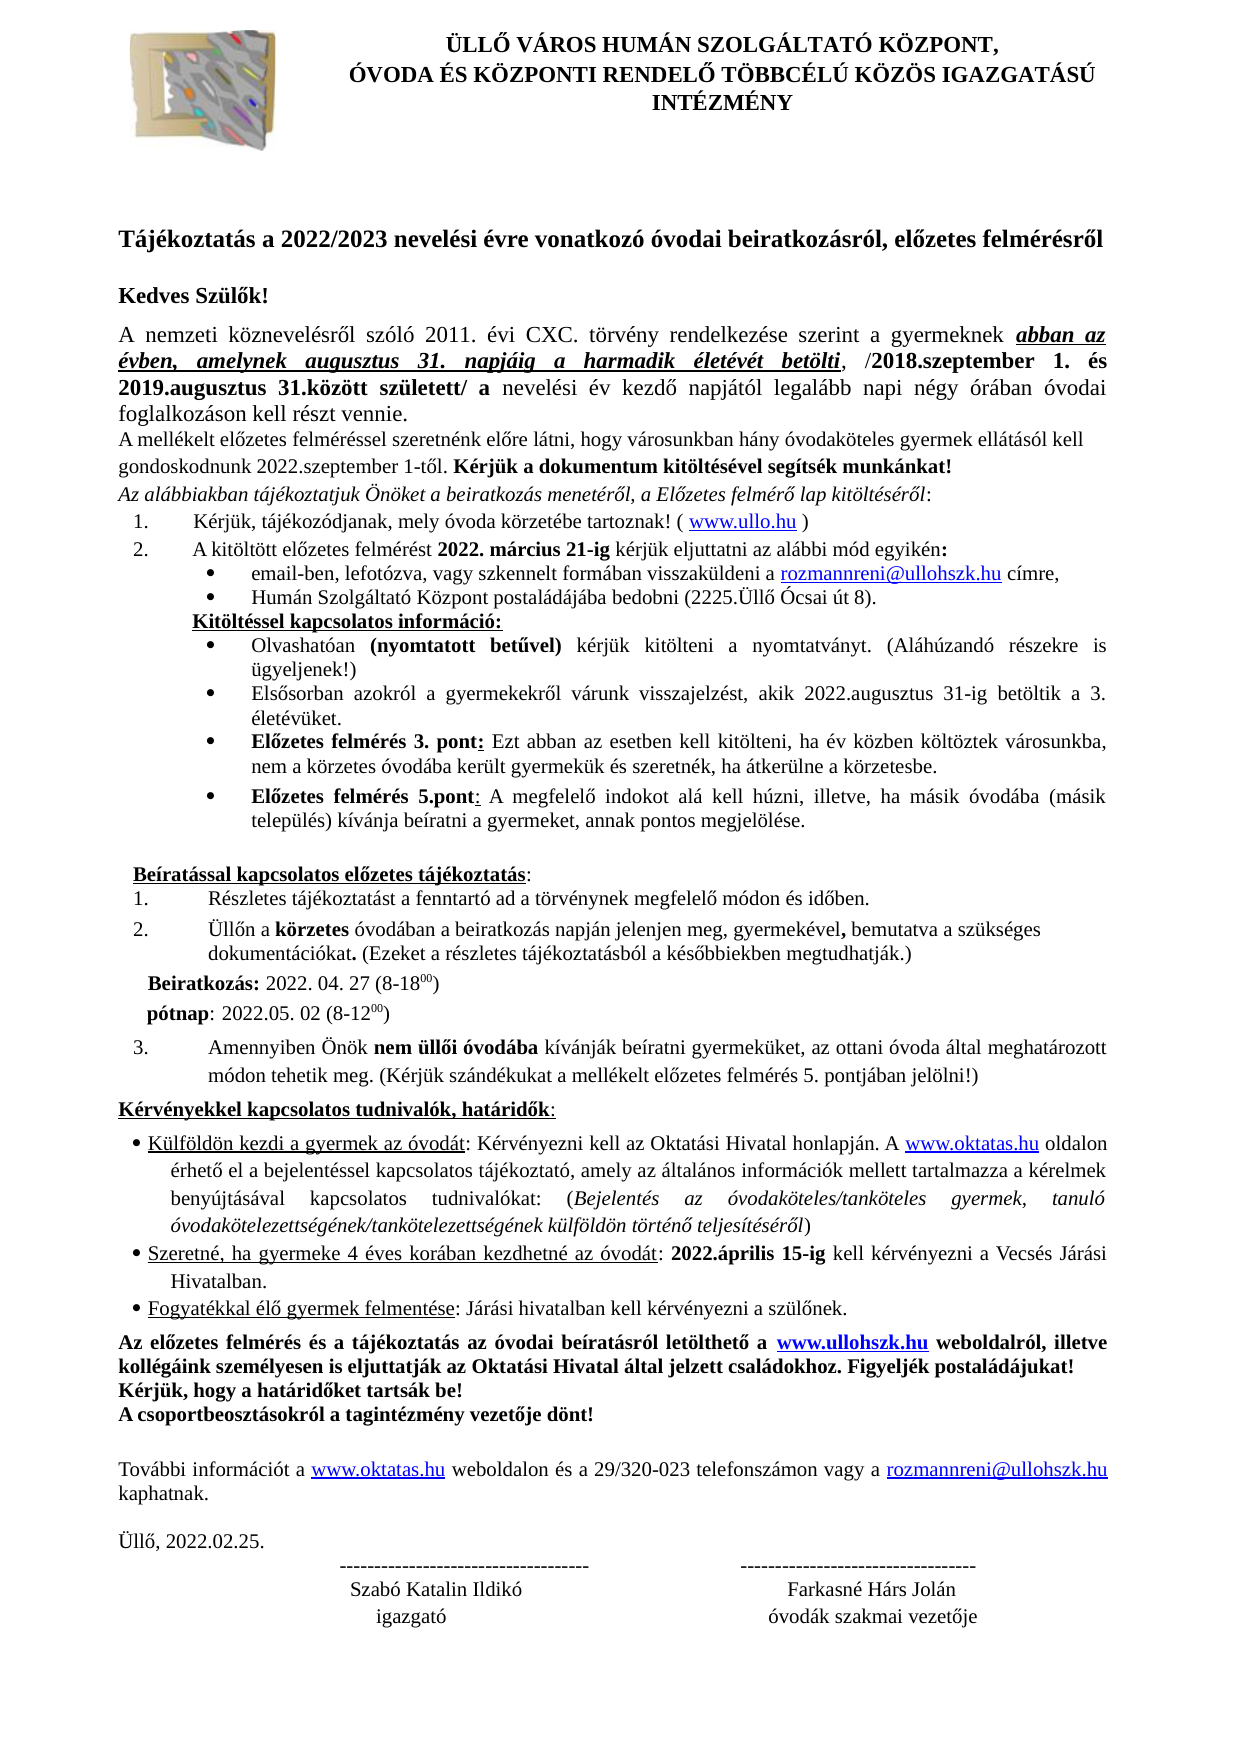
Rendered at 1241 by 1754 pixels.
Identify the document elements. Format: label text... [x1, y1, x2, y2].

text Szabó Katalin Ildikó Farkasné Hárs Jolán [118, 1577, 1107, 1601]
title pótnap: 2022.05. 02 (8-1200) [147, 1001, 1107, 1025]
title Olvashatóan (nyomtatott betűvel) kérjük kitölteni a nyomtatványt. (Aláhúzandó részekre is ügyeljenek!) [207, 633, 1107, 681]
title Beíratással kapcsolatos előzetes tájékoztatás: [133, 862, 1107, 886]
title Szeretné, ha gyermeke 4 éves korában kezdhetné az óvodát: 2022.április 15-ig kell kérvényezni a Vecsés Járási Hivatalban. [133, 1241, 1107, 1293]
title A csoportbeosztásokról a tagintézmény vezetője dönt! [118, 1402, 1107, 1426]
text A nemzeti köznevelésről szóló 2011. évi CXC. törvény rendelkezése szerint a gyermeknek abban az évben, amelynek augusztus 31. napjáig a harmadik életévét betölti, /2018.szeptember 1. és 2019.augusztus 31.között született/ a nevelési év kezdő napjától legalább napi négy órában óvodai foglalkozáson kell részt vennie. [118, 321, 1107, 427]
title Kedves Szülők! [118, 282, 1107, 308]
title ------------------------------------ ---------------------------------- [118, 1553, 1107, 1577]
text igazgató óvodák szakmai vezetője [118, 1604, 1107, 1628]
title Tájékoztatás a 2022/2023 nevelési évre vonatkozó óvodai beiratkozásról, előzetes felmérésről [118, 224, 1107, 253]
title email-ben, lefotózva, vagy szkennelt formában visszaküldeni a rozmannreni@ullohszk.hu címre, [207, 561, 1107, 585]
title Humán Szolgáltató Központ postaládájába bedobni (2225.Üllő Ócsai út 8). [207, 585, 1107, 609]
title Kérjük, hogy a határidőket tartsák be! [118, 1378, 1107, 1402]
title Kérjük, tájékozódjanak, mely óvoda körzetébe tartoznak! ( www.ullo.hu ) [133, 509, 1107, 533]
title Kérvényekkel kapcsolatos tudnivalók, határidők: [118, 1097, 1107, 1121]
title Az előzetes felmérés és a tájékoztatás az óvodai beíratásról letölthető a www.ullohszk.hu weboldalról, illetve kollégáink személyesen is eljuttatják az Oktatási Hivatal által jelzett családokhoz. Figyeljék postaládájukat! [118, 1330, 1107, 1378]
title A mellékelt előzetes felméréssel szeretnénk előre látni, hogy városunkban hány óvodaköteles gyermek ellátásól kell gondoskodnunk 2022.szeptember 1-től. Kérjük a dokumentum kitöltésével segítsék munkánkat! Az alábbiakban tájékoztatjuk Önöket a beiratkozás menetéről, a Előzetes felmérő lap kitöltéséről: [118, 427, 1107, 506]
title Külföldön kezdi a gyermek az óvodát: Kérvényezni kell az Oktatási Hivatal honlapján. A www.oktatas.hu oldalon érhető el a bejelentéssel kapcsolatos tájékoztató, amely az általános információk mellett tartalmazza a kérelmek benyújtásával kapcsolatos tudnivalókat: (Bejelentés az óvodaköteles/tanköteles gyermek, tanuló óvodakötelezettségének/tankötelezettségének külföldön történő teljesítéséről) [133, 1131, 1107, 1237]
title Üllő, 2022.02.25. [118, 1529, 1107, 1553]
title Fogyatékkal élő gyermek felmentése: Járási hivatalban kell kérvényezni a szülőnek. [133, 1296, 1107, 1320]
title Üllőn a körzetes óvodában a beiratkozás napján jelenjen meg, gyermekével, bemutatva a szükséges dokumentációkat. (Ezeket a részletes tájékoztatásból a későbbiekben megtudhatják.) [133, 917, 1107, 965]
title Elsősorban azokról a gyermekekről várunk visszajelzést, akik 2022.augusztus 31-ig betöltik a 3. életévüket. [207, 681, 1107, 729]
title További információt a www.oktatas.hu weboldalon és a 29/320-023 telefonszámon vagy a rozmannreni@ullohszk.hu kaphatnak. [118, 1456, 1107, 1504]
title Amennyiben Önök nem üllői óvodába kívánják beíratni gyermeküket, az ottani óvoda által meghatározott módon tehetik meg. (Kérjük szándékukat a mellékelt előzetes felmérés 5. pontjában jelölni!) [133, 1035, 1107, 1087]
title Részletes tájékoztatást a fenntartó ad a törvénynek megfelelő módon és időben. [133, 886, 1107, 910]
title Előzetes felmérés 5.pont: A megfelelő indokot alá kell húzni, illetve, ha másik óvodába (másik település) kívánja beíratni a gyermeket, annak pontos megjelölése. [207, 784, 1107, 832]
title Kitöltéssel kapcsolatos információ: [192, 609, 1107, 633]
title A kitöltött előzetes felmérést 2022. március 21-ig kérjük eljuttatni az alábbi mód egyikén: [133, 537, 1107, 561]
title Beiratkozás: 2022. 04. 27 (8-1800) [58, 971, 1107, 995]
picture [129, 30, 276, 151]
title Előzetes felmérés 3. pont: Ezt abban az esetben kell kitölteni, ha év közben költöztek városunkba, nem a körzetes óvodába került gyermekük és szeretnék, ha átkerülne a körzetesbe. [207, 729, 1107, 778]
